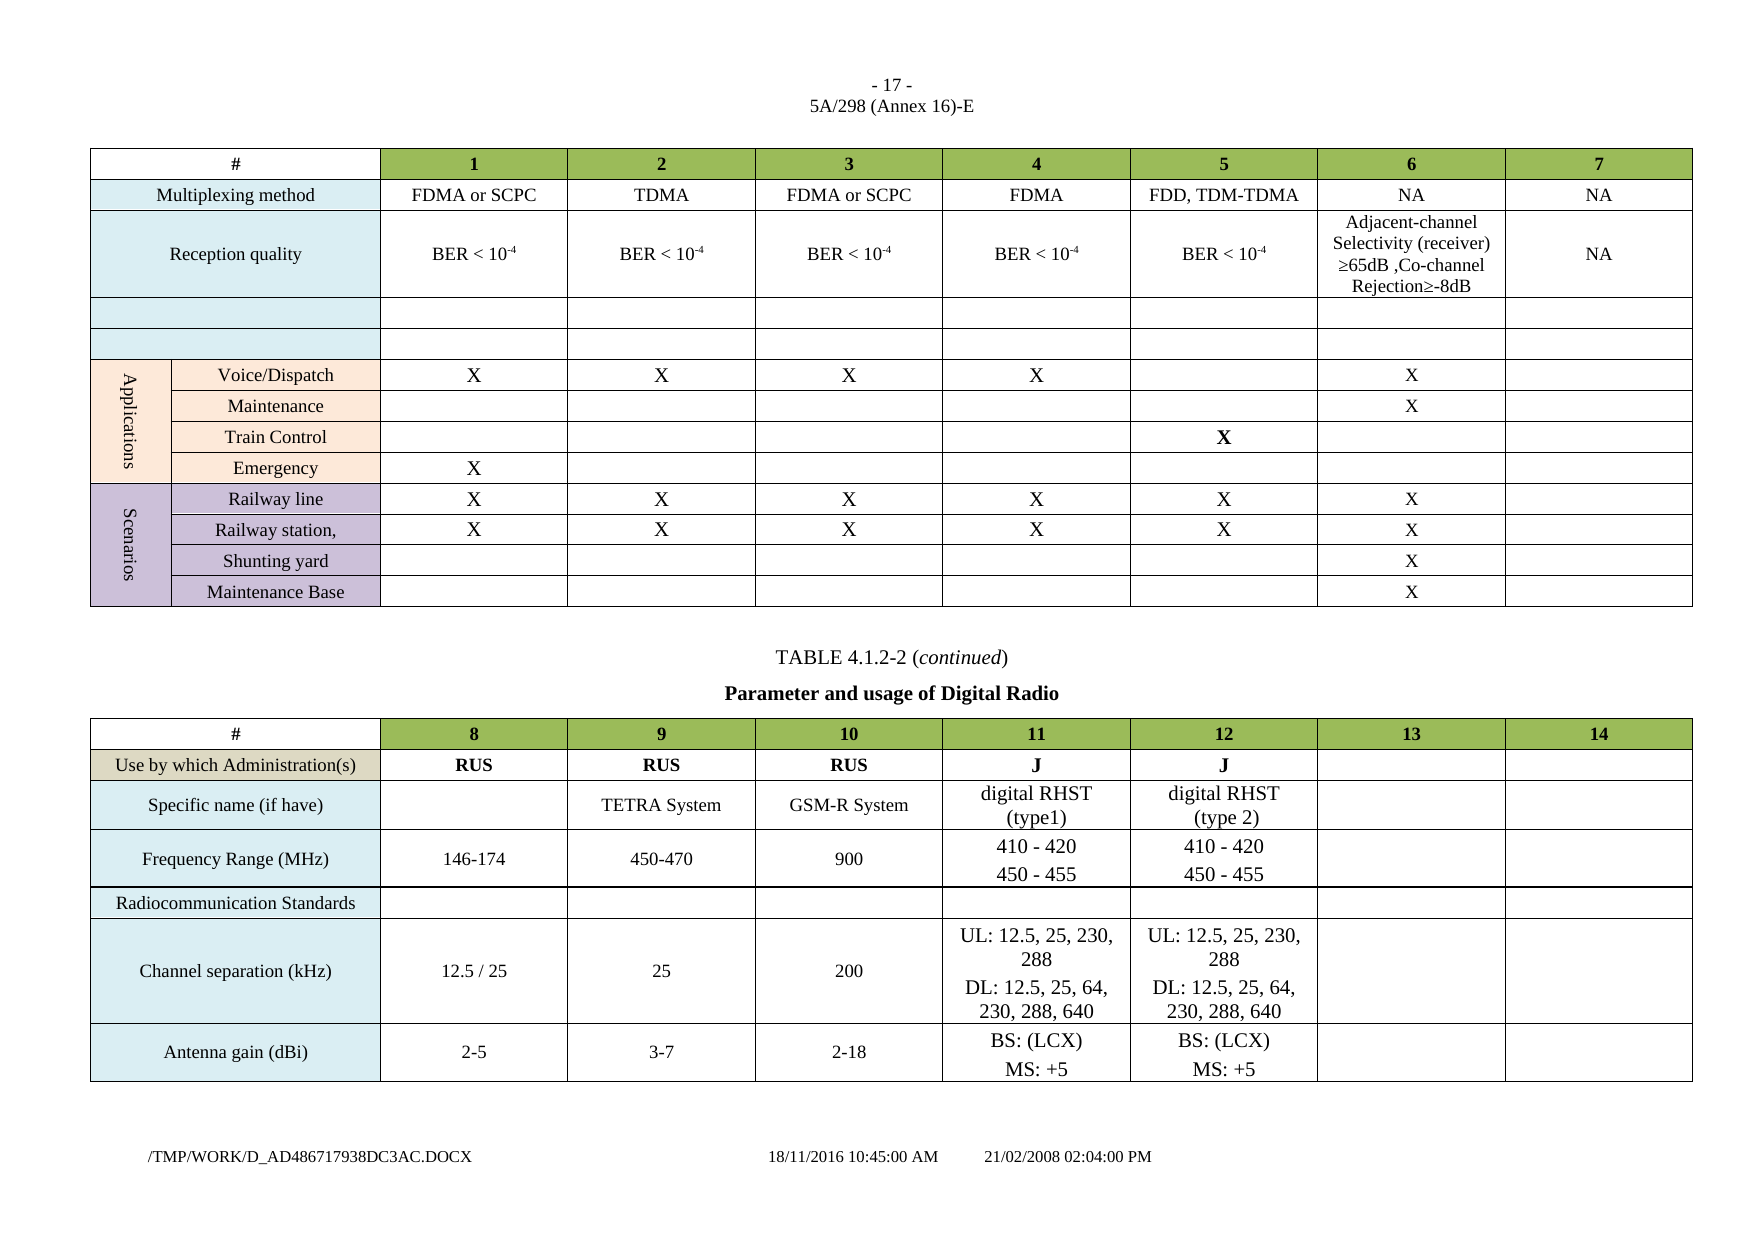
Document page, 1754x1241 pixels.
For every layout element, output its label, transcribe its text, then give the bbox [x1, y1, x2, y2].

table_cell 146-174 [381, 830, 567, 886]
table_cell [91, 298, 380, 328]
table_cell [568, 391, 755, 421]
table_cell [1506, 391, 1692, 421]
table_cell FDD, TDM-TDMA [1131, 180, 1317, 209]
table_cell [756, 576, 942, 606]
table_header 3 [756, 149, 942, 179]
table_cell X [756, 360, 942, 390]
table_cell [943, 576, 1130, 606]
table_cell [568, 422, 755, 452]
table_cell NA [1318, 180, 1505, 209]
table_cell [1131, 360, 1317, 390]
table_header 11 [943, 719, 1130, 749]
table_cell [1131, 888, 1317, 917]
table_cell FDMA [943, 180, 1130, 209]
table_cell X [568, 515, 755, 544]
table_cell Applications [91, 360, 171, 482]
table_cell [568, 888, 755, 917]
table_cell BS: (LCX) MS: +5 [1131, 1024, 1317, 1081]
table_cell [1131, 545, 1317, 575]
table_cell [1131, 391, 1317, 421]
table_cell X [568, 484, 755, 513]
table_cell UL: 12.5, 25, 230, 288 DL: 12.5, 25, 64, 230, 288, 640 [1131, 919, 1317, 1023]
table_cell [381, 391, 567, 421]
table_cell TETRA System [568, 781, 755, 829]
table_cell 200 [756, 919, 942, 1023]
table_header 13 [1318, 719, 1505, 749]
table_cell [1318, 919, 1505, 1023]
table_cell X [1318, 545, 1505, 575]
table_cell [1131, 453, 1317, 482]
table_cell Frequency Range (MHz) [91, 830, 380, 886]
table_cell RUS [381, 750, 567, 780]
table_cell [381, 422, 567, 452]
table_cell X [1318, 391, 1505, 421]
table_cell [1506, 545, 1692, 575]
table_cell X [381, 453, 567, 482]
table_cell [1506, 750, 1692, 780]
table_cell X [1131, 515, 1317, 544]
table_header 5 [1131, 149, 1317, 179]
table_cell BER < 10-4 [568, 211, 755, 297]
table_cell Voice/Dispatch [172, 360, 380, 390]
table_cell [756, 329, 942, 359]
table_cell [943, 545, 1130, 575]
table_cell 900 [756, 830, 942, 886]
table_header 12 [1131, 719, 1317, 749]
table_cell X [381, 484, 567, 513]
table_cell Scenarios [91, 484, 171, 606]
table_cell [91, 329, 380, 359]
table_cell Railway line [172, 484, 380, 513]
table_cell [1318, 329, 1505, 359]
table_cell 2-18 [756, 1024, 942, 1081]
table_cell [568, 576, 755, 606]
table_cell [1131, 576, 1317, 606]
table_cell Antenna gain (dBi) [91, 1024, 380, 1081]
table_cell [1506, 453, 1692, 482]
table_header 8 [381, 719, 567, 749]
table_cell J [1131, 750, 1317, 780]
table_cell BER < 10-4 [1131, 211, 1317, 297]
table_header 2 [568, 149, 755, 179]
table_cell [943, 453, 1130, 482]
table_cell digital RHST (type 2) [1131, 781, 1317, 829]
table_cell [756, 545, 942, 575]
table_cell Reception quality [91, 211, 380, 297]
table_cell Multiplexing method [91, 180, 380, 209]
table_cell Maintenance Base [172, 576, 380, 606]
table_header 14 [1506, 719, 1692, 749]
table_cell [381, 888, 567, 917]
table_cell UL: 12.5, 25, 230, 288 DL: 12.5, 25, 64, 230, 288, 640 [943, 919, 1130, 1023]
table_cell [381, 545, 567, 575]
table_cell X [1318, 360, 1505, 390]
table_cell [756, 888, 942, 917]
table_cell [943, 391, 1130, 421]
table_cell [381, 781, 567, 829]
table_header 4 [943, 149, 1130, 179]
table_cell [1506, 1024, 1692, 1081]
table_cell Shunting yard [172, 545, 380, 575]
table_cell BER < 10-4 [943, 211, 1130, 297]
table_cell X [943, 484, 1130, 513]
table_cell BS: (LCX) MS: +5 [943, 1024, 1130, 1081]
table_cell FDMA or SCPC [756, 180, 942, 209]
table_cell X [381, 515, 567, 544]
table_cell [943, 298, 1130, 328]
table_cell X [943, 515, 1130, 544]
table_cell [568, 453, 755, 482]
table_cell NA [1506, 180, 1692, 209]
table_header 1 [381, 149, 567, 179]
table_cell [381, 576, 567, 606]
table_cell Railway station, [172, 515, 380, 544]
table_cell [1318, 298, 1505, 328]
table_cell [756, 391, 942, 421]
table_cell J [943, 750, 1130, 780]
table_cell BER < 10-4 [381, 211, 567, 297]
table_cell X [1318, 484, 1505, 513]
table_cell [756, 453, 942, 482]
table_cell RUS [568, 750, 755, 780]
title Parameter and usage of Digital Radio [148, 681, 1636, 705]
table_cell [568, 298, 755, 328]
table_cell X [1318, 576, 1505, 606]
table_cell NA [1506, 211, 1692, 297]
table_cell [1318, 781, 1505, 829]
table_cell Adjacent-channel Selectivity (receiver) ≥65dB ,Co-channel Rejection≥-8dB [1318, 211, 1505, 297]
table_cell 2-5 [381, 1024, 567, 1081]
table_cell RUS [756, 750, 942, 780]
table_cell [1506, 298, 1692, 328]
text Table 4.1.2-2 (continued) [148, 645, 1636, 669]
table_cell [1318, 750, 1505, 780]
table_cell [1318, 453, 1505, 482]
table_cell [1506, 919, 1692, 1023]
table_cell 12.5 / 25 [381, 919, 567, 1023]
table_cell [1506, 515, 1692, 544]
table_cell Maintenance [172, 391, 380, 421]
table_cell [381, 298, 567, 328]
table_header 10 [756, 719, 942, 749]
table_cell Radiocommunication Standards [91, 888, 380, 917]
table_cell [943, 888, 1130, 917]
table_cell 3-7 [568, 1024, 755, 1081]
table_cell 410 - 420 450 - 455 [943, 830, 1130, 886]
table_header 9 [568, 719, 755, 749]
table_cell [1318, 1024, 1505, 1081]
table_cell 410 - 420 450 - 455 [1131, 830, 1317, 886]
table_cell Use by which Administration(s) [91, 750, 380, 780]
table_cell X [756, 484, 942, 513]
table_cell [1131, 329, 1317, 359]
table_cell [568, 545, 755, 575]
table_cell [1506, 888, 1692, 917]
table_cell [943, 422, 1130, 452]
table_cell X [1318, 515, 1505, 544]
table_cell X [756, 515, 942, 544]
table_cell [1318, 888, 1505, 917]
table_cell [568, 329, 755, 359]
table_cell 25 [568, 919, 755, 1023]
table_cell X [568, 360, 755, 390]
table_cell [1506, 484, 1692, 513]
table_cell X [1131, 422, 1317, 452]
table_cell [1506, 576, 1692, 606]
table_cell Channel separation (kHz) [91, 919, 380, 1023]
table_header # [91, 719, 380, 749]
table_cell [381, 329, 567, 359]
table_cell [1318, 830, 1505, 886]
table_cell [756, 422, 942, 452]
table_cell Specific name (if have) [91, 781, 380, 829]
table_cell Train Control [172, 422, 380, 452]
table_cell [1318, 422, 1505, 452]
table_cell GSM-R System [756, 781, 942, 829]
table_cell 450-470 [568, 830, 755, 886]
table_cell [756, 298, 942, 328]
table_header 7 [1506, 149, 1692, 179]
table_cell [1506, 329, 1692, 359]
table_cell TDMA [568, 180, 755, 209]
table_header 6 [1318, 149, 1505, 179]
table_cell X [1131, 484, 1317, 513]
table_cell [1506, 830, 1692, 886]
table_cell BER < 10-4 [756, 211, 942, 297]
table_cell Emergency [172, 453, 380, 482]
table_cell [943, 329, 1130, 359]
table_cell [1506, 422, 1692, 452]
table_cell [1506, 360, 1692, 390]
table_cell X [943, 360, 1130, 390]
table_cell FDMA or SCPC [381, 180, 567, 209]
table_cell [1506, 781, 1692, 829]
table_cell digital RHST (type1) [943, 781, 1130, 829]
table_cell [1131, 298, 1317, 328]
table_cell X [381, 360, 567, 390]
table_header # [91, 149, 380, 179]
